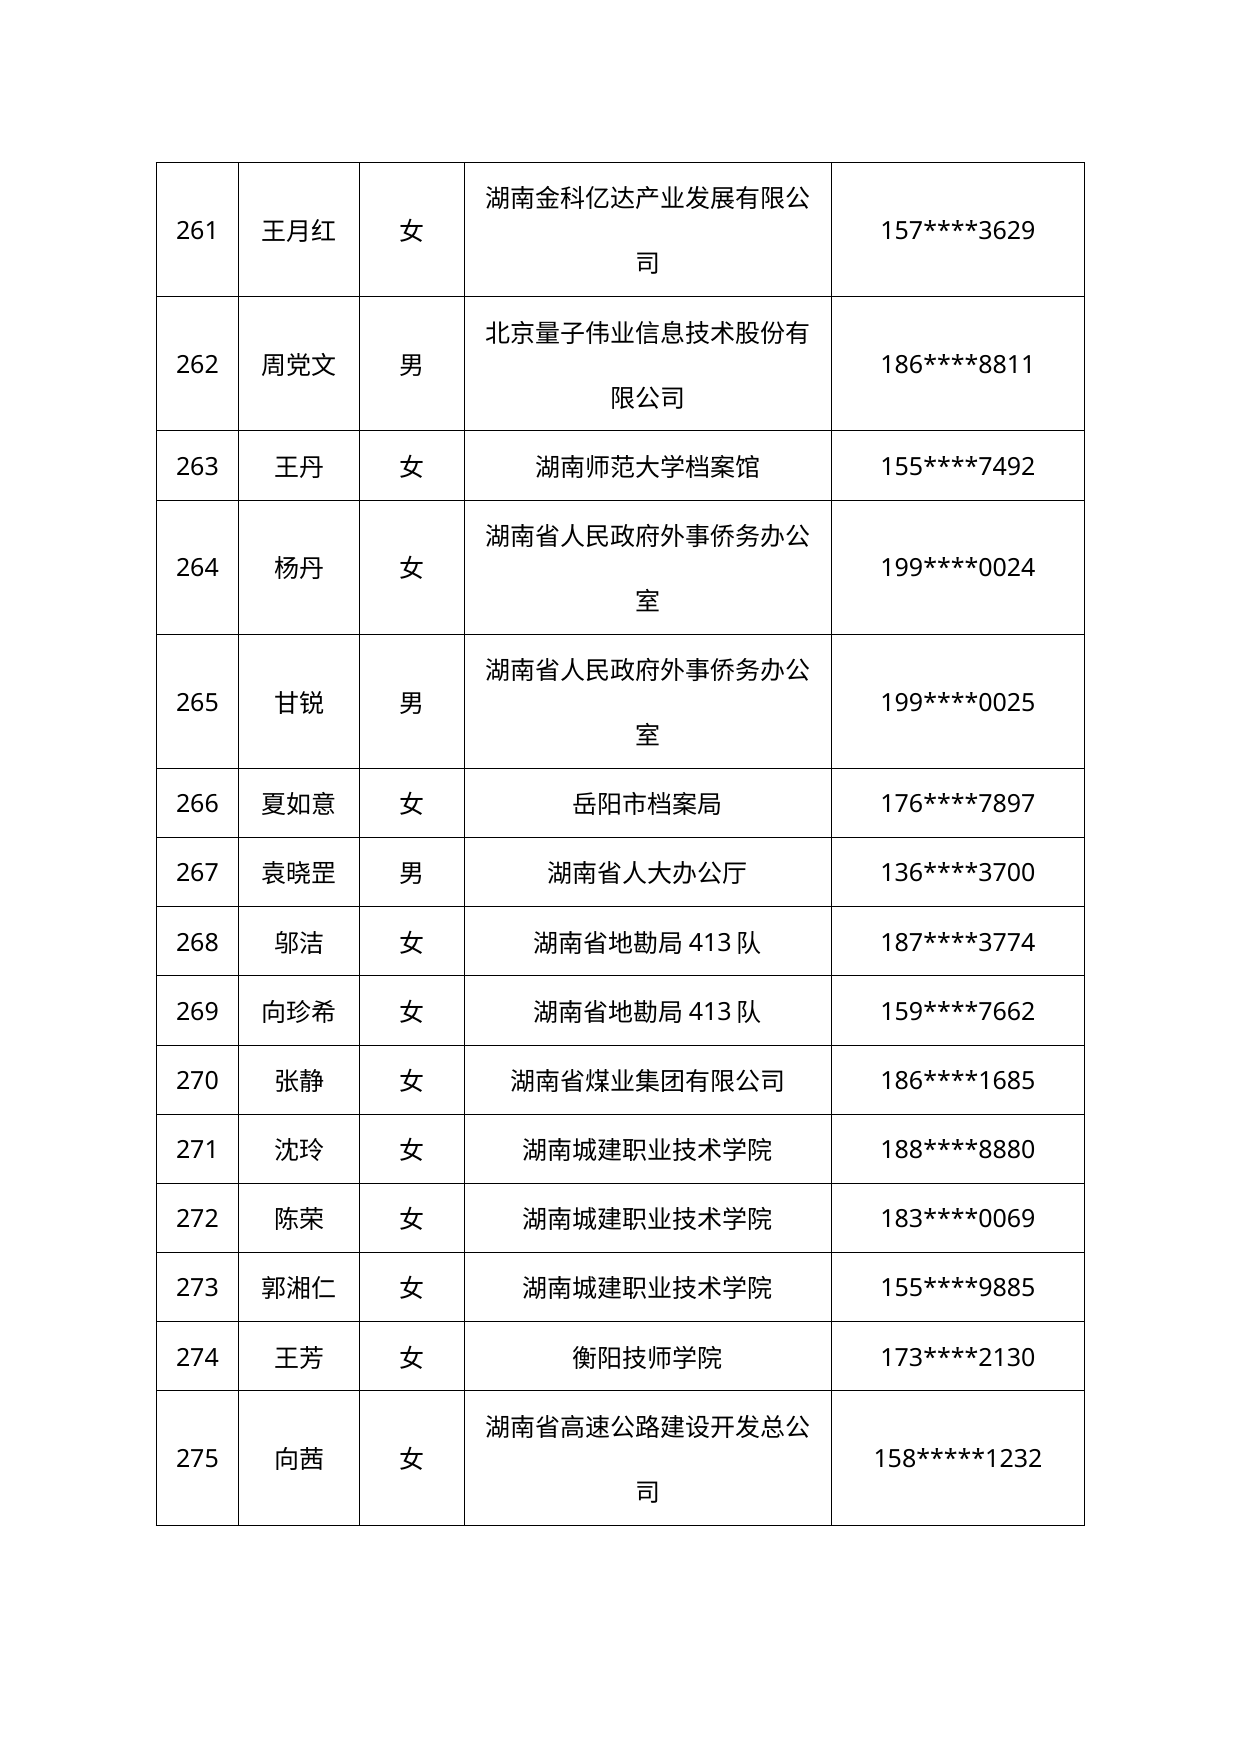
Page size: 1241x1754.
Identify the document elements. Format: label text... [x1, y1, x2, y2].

table_cell 274 [157, 1322, 238, 1390]
table_cell 陈荣 [239, 1184, 359, 1252]
table_cell 199****0025 [832, 635, 1084, 768]
table_cell 衡阳技师学院 [465, 1322, 831, 1390]
table_cell 157****3629 [832, 163, 1084, 296]
table_cell 女 [360, 1253, 464, 1321]
table_cell 沈玲 [239, 1115, 359, 1183]
table_cell 261 [157, 163, 238, 296]
table_cell 女 [360, 976, 464, 1044]
table_cell 袁晓罡 [239, 838, 359, 906]
table_cell 女 [360, 1046, 464, 1114]
table_cell 275 [157, 1391, 238, 1524]
table_cell 199****0024 [832, 501, 1084, 634]
table_cell 湖南省人民政府外事侨务办公室 [465, 501, 831, 634]
table_cell 187****3774 [832, 907, 1084, 975]
table_cell 女 [360, 431, 464, 499]
table_cell 265 [157, 635, 238, 768]
table_cell 女 [360, 1391, 464, 1524]
table_cell 甘锐 [239, 635, 359, 768]
table_cell 270 [157, 1046, 238, 1114]
table_cell 湖南省煤业集团有限公司 [465, 1046, 831, 1114]
table_cell 男 [360, 635, 464, 768]
table_cell 女 [360, 907, 464, 975]
table_cell 向珍希 [239, 976, 359, 1044]
table_cell 263 [157, 431, 238, 499]
table_cell 男 [360, 838, 464, 906]
table_cell 273 [157, 1253, 238, 1321]
table_cell 湖南金科亿达产业发展有限公司 [465, 163, 831, 296]
table_cell 271 [157, 1115, 238, 1183]
table_cell 女 [360, 1115, 464, 1183]
table_cell 王芳 [239, 1322, 359, 1390]
table_cell 杨丹 [239, 501, 359, 634]
table_cell 188****8880 [832, 1115, 1084, 1183]
table_cell 湖南城建职业技术学院 [465, 1184, 831, 1252]
table_cell 湖南省人民政府外事侨务办公室 [465, 635, 831, 768]
table_cell 186****1685 [832, 1046, 1084, 1114]
table_cell 159****7662 [832, 976, 1084, 1044]
table_cell 男 [360, 297, 464, 430]
table_cell 266 [157, 769, 238, 837]
table_cell 268 [157, 907, 238, 975]
table_cell 张静 [239, 1046, 359, 1114]
table_cell 邬洁 [239, 907, 359, 975]
table_cell 女 [360, 769, 464, 837]
table_cell 183****0069 [832, 1184, 1084, 1252]
table_cell 女 [360, 1322, 464, 1390]
table_cell 264 [157, 501, 238, 634]
table_cell 269 [157, 976, 238, 1044]
table_cell 262 [157, 297, 238, 430]
table_cell 湖南省地勘局413队 [465, 976, 831, 1044]
table_cell 158*****1232 [832, 1391, 1084, 1524]
table_cell 湖南城建职业技术学院 [465, 1253, 831, 1321]
table_cell 湖南省地勘局413队 [465, 907, 831, 975]
table_cell 湖南城建职业技术学院 [465, 1115, 831, 1183]
table_cell 176****7897 [832, 769, 1084, 837]
table_cell 周党文 [239, 297, 359, 430]
table_cell 155****9885 [832, 1253, 1084, 1321]
table_cell 王月红 [239, 163, 359, 296]
table_cell 女 [360, 501, 464, 634]
table_cell 向茜 [239, 1391, 359, 1524]
table_cell 267 [157, 838, 238, 906]
table_cell 186****8811 [832, 297, 1084, 430]
table_cell 北京量子伟业信息技术股份有限公司 [465, 297, 831, 430]
table_cell 155****7492 [832, 431, 1084, 499]
table_cell 郭湘仁 [239, 1253, 359, 1321]
table_cell 湖南省人大办公厅 [465, 838, 831, 906]
table_cell 湖南省高速公路建设开发总公司 [465, 1391, 831, 1524]
table_cell 夏如意 [239, 769, 359, 837]
table_cell 136****3700 [832, 838, 1084, 906]
table_cell 岳阳市档案局 [465, 769, 831, 837]
table_cell 272 [157, 1184, 238, 1252]
table_cell 女 [360, 1184, 464, 1252]
table_cell 王丹 [239, 431, 359, 499]
table_cell 女 [360, 163, 464, 296]
table_cell 173****2130 [832, 1322, 1084, 1390]
table_cell 湖南师范大学档案馆 [465, 431, 831, 499]
